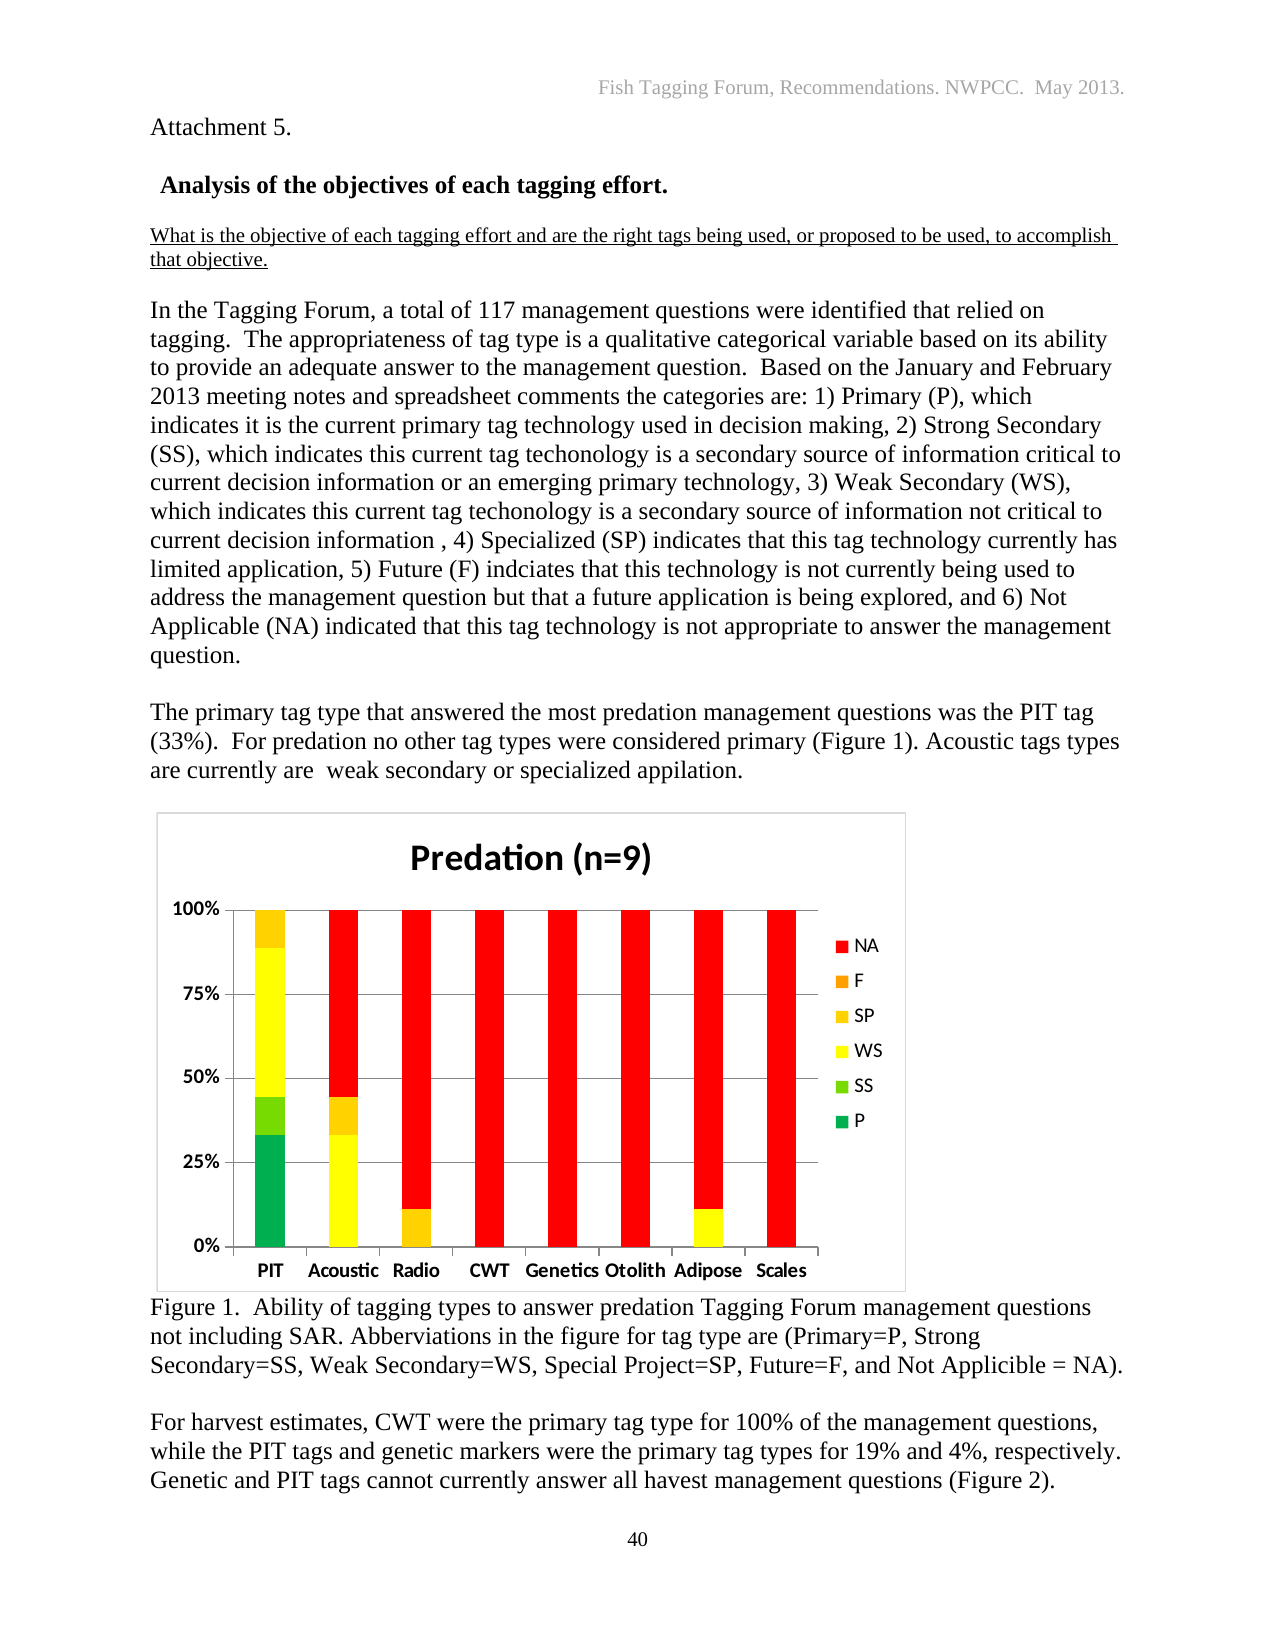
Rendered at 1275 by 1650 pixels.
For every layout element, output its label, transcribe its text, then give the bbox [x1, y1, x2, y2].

text In the Tagging Forum, a total of 117 management questions were identified that relied on tagging. The appropriateness of tag type is a qualitative categorical variable based on its ability to provide an adequate answer to the management question. Based on the January and February 2013 meeting notes and spreadsheet comments the categories are: 1) Primary (P), which indicates it is the current primary tag technology used in decision making, 2) Strong Secondary (SS), which indicates this current tag techonology is a secondary source of information critical to current decision information or an emerging primary technology, 3) Weak Secondary (WS), which indicates this current tag techonology is a secondary source of information not critical to current decision information , 4) Specialized (SP) indicates that this tag technology currently has limited application, 5) Future (F) indciates that this technology is not currently being used to address the management question but that a future application is being explored, and 6) Not Applicable (NA) indicated that this tag technology is not appropriate to answer the management question. [150, 295, 1125, 669]
table_header Analysis of the objectives of each tagging effort. [149, 170, 1192, 223]
text What is the objective of each tagging effort and are the right tags being used, or proposed to be used, to accomplish that objective. [150, 223, 1125, 271]
text Figure 1. Ability of tagging types to answer predation Tagging Forum management questions not including SAR. Abberviations in the figure for tag type are (Primary=P, Strong Secondary=SS, Weak Secondary=WS, Special Project=SP, Future=F, and Not Applicible = NA). [150, 1292, 1125, 1378]
text Attachment 5. [150, 112, 1125, 141]
text The primary tag type that answered the most predation management questions was the PIT tag (33%). For predation no other tag types were considered primary (Figure 1). Acoustic tags types are currently are weak secondary or specialized appilation. [150, 697, 1125, 784]
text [150, 1407, 1125, 1493]
